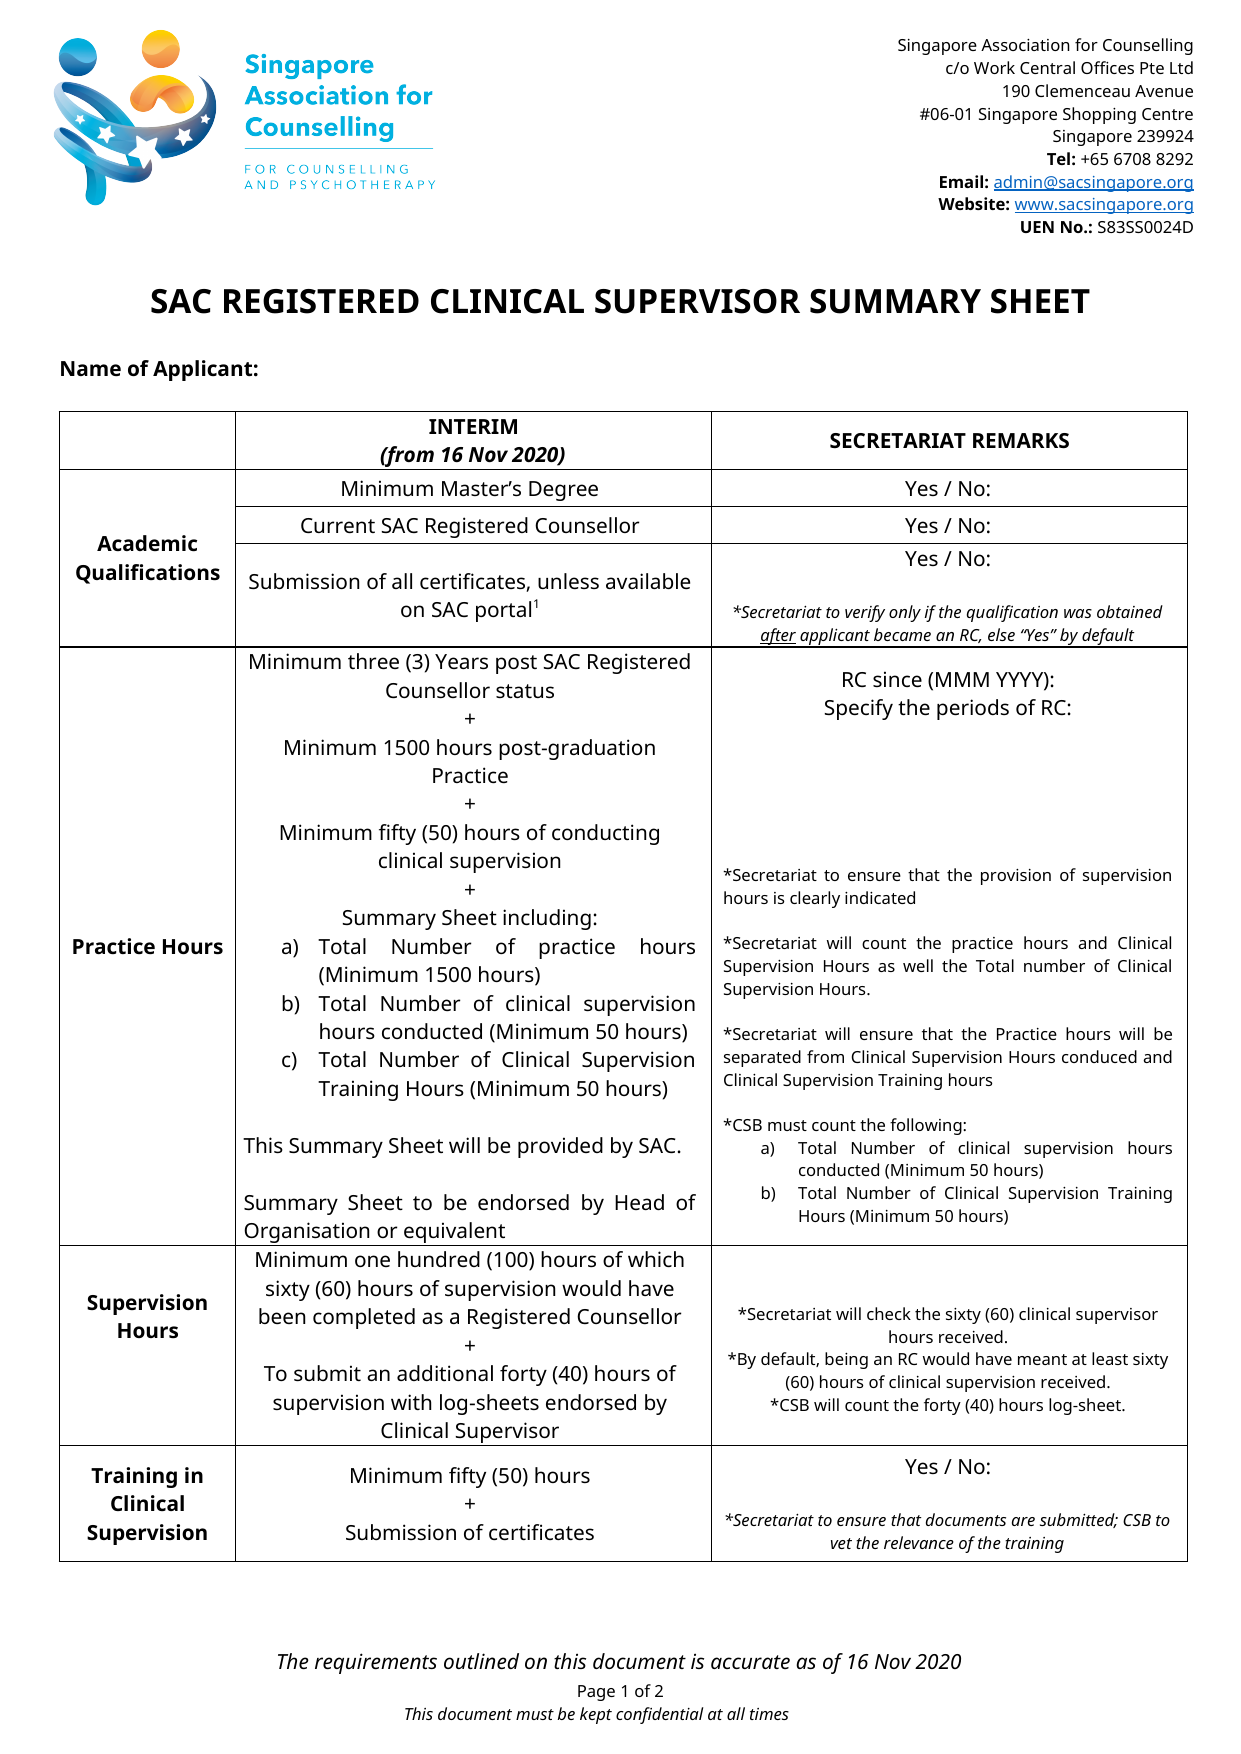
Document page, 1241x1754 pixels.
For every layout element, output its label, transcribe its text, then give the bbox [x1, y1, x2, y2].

table_header INTERIM (from 16 Nov 2020) [236, 412, 711, 469]
table_cell RC since (MMM YYYY): Specify the periods of RC: *Secretariat to ensure that the provision of supervision hours is clearly indicated *Secretariat will count the practice hours and Clinical Supervision Hours as well the Total number of Clinical Supervision Hours. *Secretariat will ensure that the Practice hours will be separated from Clinical Supervision Hours conduced and Clinical Supervision Training hours *CSB must count the following: Total Number of clinical supervision hours conducted (Minimum 50 hours) Total Number of Clinical Supervision Training Hours (Minimum 50 hours) [712, 648, 1187, 1244]
table_cell Yes / No: *Secretariat to ensure that documents are submitted; CSB to vet the relevance of the training [712, 1446, 1187, 1561]
text Name of Applicant: [59, 354, 1181, 382]
table_cell Academic Qualifications [60, 470, 235, 646]
table_cell Yes / No: *Secretariat to verify only if the qualification was obtained after applicant became an RC, else “Yes” by default [712, 544, 1187, 646]
table_cell Practice Hours [60, 648, 235, 1244]
table_cell Submission of all certificates, unless available on SAC portal1 [236, 544, 711, 646]
table_header SECRETARIAT REMARKS [712, 412, 1187, 469]
text The requirements outlined on this document is accurate as of 16 Nov 2020 [59, 1647, 1181, 1676]
table_cell Yes / No: [712, 507, 1187, 543]
table_cell Supervision Hours [60, 1246, 235, 1445]
table_header [60, 412, 235, 469]
table_cell Yes / No: [712, 470, 1187, 506]
table_cell Minimum Master’s Degree [236, 470, 711, 506]
table_cell Current SAC Registered Counsellor [236, 507, 711, 543]
table_cell Minimum three (3) Years post SAC Registered Counsellor status + Minimum 1500 hours post-graduation Practice + Minimum fifty (50) hours of conducting clinical supervision + Summary Sheet including: Total Number of practice hours (Minimum 1500 hours) Total Number of clinical supervision hours conducted (Minimum 50 hours) Total Number of Clinical Supervision Training Hours (Minimum 50 hours) This Summary Sheet will be provided by SAC. Summary Sheet to be endorsed by Head of Organisation or equivalent [236, 648, 711, 1244]
table_cell Training in Clinical Supervision [60, 1446, 235, 1561]
table_cell *Secretariat will check the sixty (60) clinical supervisor hours received. *By default, being an RC would have meant at least sixty (60) hours of clinical supervision received. *CSB will count the forty (40) hours log-sheet. [712, 1246, 1187, 1445]
table_cell Minimum fifty (50) hours + Submission of certificates [236, 1446, 711, 1561]
table_cell Minimum one hundred (100) hours of which sixty (60) hours of supervision would have been completed as a Registered Counsellor + To submit an additional forty (40) hours of supervision with log-sheets endorsed by Clinical Supervisor [236, 1246, 711, 1445]
picture [43, 20, 444, 216]
